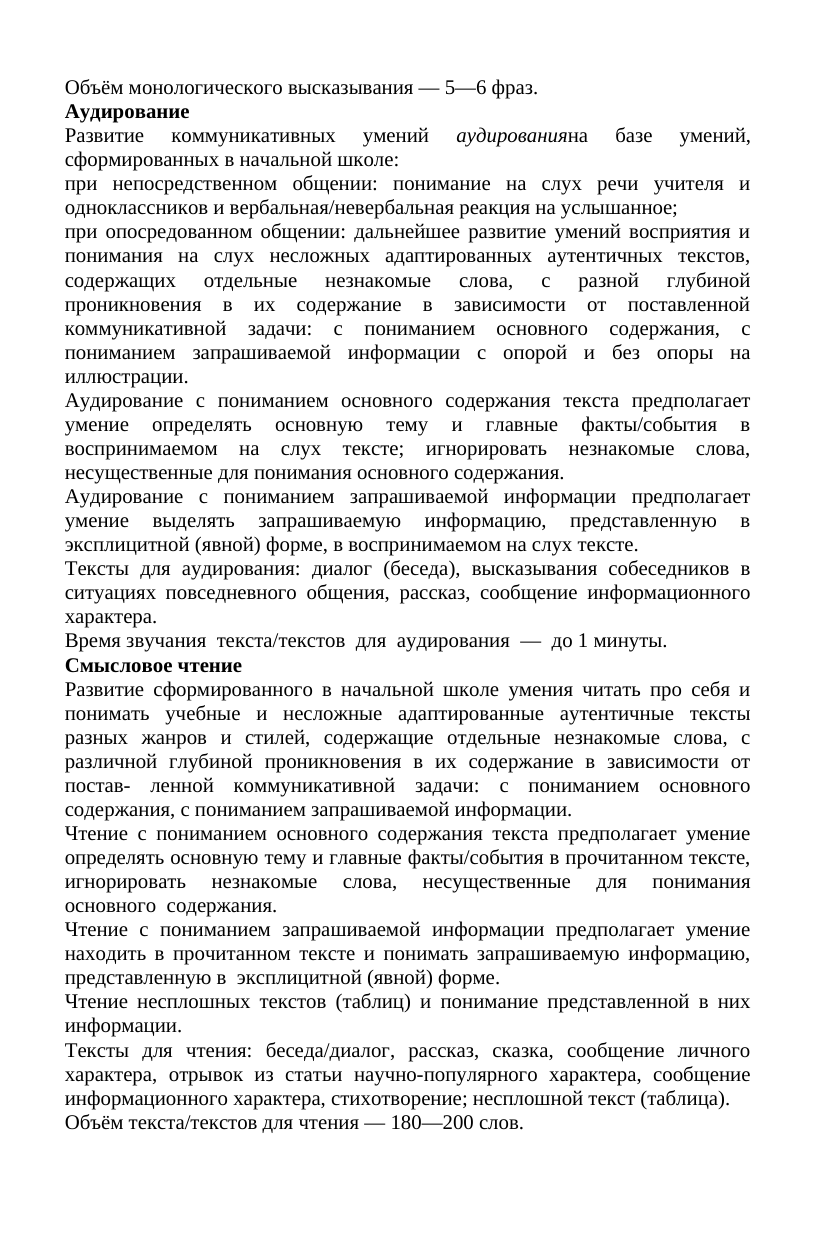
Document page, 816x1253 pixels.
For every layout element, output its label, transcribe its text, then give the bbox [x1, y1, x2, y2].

text Время звучания текста/текстов для аудирования — до 1 минуты. [64, 628, 751, 652]
text при непосредственном общении: понимание на слух речи учителя и одноклассников и вербальная/невербальная реакция на услышанное; [64, 171, 751, 219]
text Развитие сформированного в начальной школе умения читать про себя и понимать учебные и несложные адаптированные аутентичные тексты разных жанров и стилей, содержащие отдельные незнакомые слова, с различной глубиной проникновения в их содержание в зависимости от постав- ленной коммуникативной задачи: с пониманием основного содержания, с пониманием запрашиваемой информации. [64, 677, 751, 821]
text Аудирование [64, 99, 751, 123]
text Чтение с пониманием запрашиваемой информации предполагает умение находить в прочитанном тексте и понимать запрашиваемую информацию, представленную в эксплицитной (явной) форме. [64, 917, 751, 989]
text Тексты для аудирования: диалог (беседа), высказывания собеседников в ситуациях повседневного общения, рассказ, сообщение информационного характера. [64, 556, 751, 628]
text Объём текста/текстов для чтения — 180—200 слов. [64, 1110, 751, 1134]
text Аудирование с пониманием запрашиваемой информации предполагает умение выделять запрашиваемую информацию, представленную в эксплицитной (явной) форме, в воспринимаемом на слух тексте. [64, 484, 751, 556]
text Смысловое чтение [64, 652, 751, 677]
text Тексты для чтения: беседа/диалог, рассказ, сказка, сообщение личного характера, отрывок из статьи научно-популярного характера, сообщение информационного характера, стихотворение; несплошной текст (таблица). [64, 1037, 751, 1110]
text Чтение с пониманием основного содержания текста предполагает умение определять основную тему и главные факты/события в прочитанном тексте, игнорировать незнакомые слова, несущественные для понимания основного содержания. [64, 821, 751, 917]
text при опосредованном общении: дальнейшее развитие умений восприятия и понимания на слух несложных адаптированных аутентичных текстов, содержащих отдельные незнакомые слова, с разной глубиной проникновения в их содержание в зависимости от поставленной коммуникативной задачи: с пониманием основного содержания, с пониманием запрашиваемой информации с опорой и без опоры на иллюстрации. [64, 219, 751, 388]
text Объём монологического высказывания — 5—6 фраз. [64, 75, 751, 99]
text Чтение несплошных текстов (таблиц) и понимание представленной в них информации. [64, 989, 751, 1037]
text Развитие коммуникативных умений аудированияна базе умений, сформированных в начальной школе: [64, 123, 751, 171]
text Аудирование с пониманием основного содержания текста предполагает умение определять основную тему и главные факты/события в воспринимаемом на слух тексте; игнорировать незнакомые слова, несущественные для понимания основного содержания. [64, 388, 751, 484]
